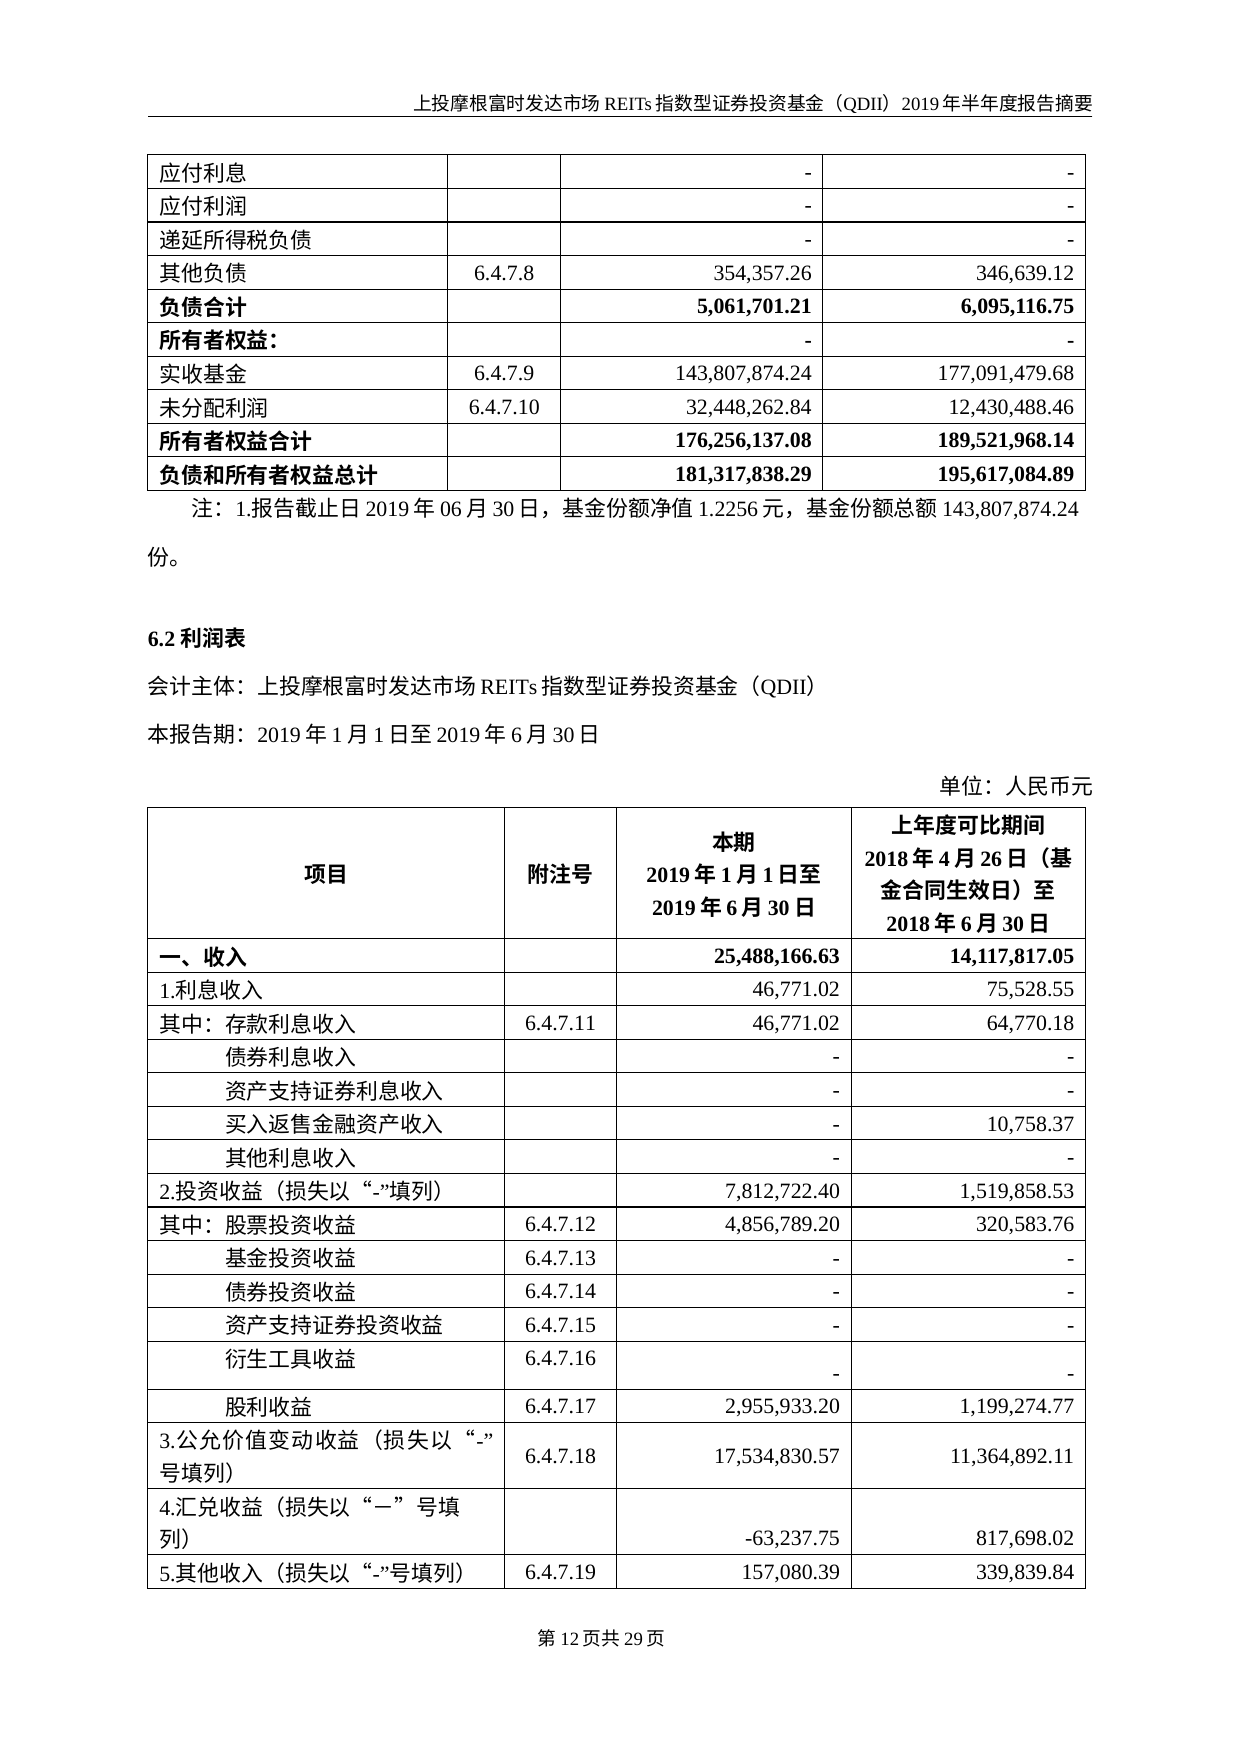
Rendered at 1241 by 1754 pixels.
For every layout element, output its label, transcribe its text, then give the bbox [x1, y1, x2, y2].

table_cell [448, 223, 560, 255]
table_cell 195,617,084.89 [823, 457, 1085, 490]
table_cell - [617, 1241, 851, 1273]
table_cell 4.汇兑收益（损失以“－”号填列） [148, 1489, 504, 1554]
table_cell - [617, 1040, 851, 1072]
table_cell 6.4.7.15 [505, 1308, 616, 1341]
table_cell [448, 290, 560, 322]
table_cell 17,534,830.57 [617, 1423, 851, 1488]
table_cell [448, 155, 560, 188]
table_cell -63,237.75 [617, 1489, 851, 1554]
table_cell 354,357.26 [561, 256, 822, 288]
table_cell 14,117,817.05 [852, 939, 1085, 972]
table_cell 负债和所有者权益总计 [148, 457, 447, 490]
table_cell 6.4.7.19 [505, 1555, 616, 1588]
table_cell 债券利息收入 [148, 1040, 504, 1072]
table_cell 衍生工具收益 [148, 1342, 504, 1388]
table_cell 基金投资收益 [148, 1241, 504, 1273]
table_cell 346,639.12 [823, 256, 1085, 288]
table_cell 应付利润 [148, 189, 447, 221]
table_cell 6.4.7.10 [448, 390, 560, 423]
table_cell 46,771.02 [617, 1006, 851, 1039]
table_cell - [852, 1040, 1085, 1072]
table_cell 2.投资收益（损失以“-”填列） [148, 1174, 504, 1206]
table_cell 股利收益 [148, 1390, 504, 1422]
table_cell 未分配利润 [148, 390, 447, 423]
table_cell - [852, 1275, 1085, 1307]
table_cell 6.4.7.9 [448, 357, 560, 389]
table_cell 6.4.7.8 [448, 256, 560, 288]
table_cell - [561, 155, 822, 188]
table_cell [505, 1174, 616, 1206]
table_header 本期 2019年1月1日至2019年6月30日 [617, 808, 851, 938]
table_cell 12,430,488.46 [823, 390, 1085, 423]
table_cell 一、收入 [148, 939, 504, 972]
table_cell 所有者权益合计 [148, 424, 447, 456]
table_cell - [823, 223, 1085, 255]
table_cell 5,061,701.21 [561, 290, 822, 322]
table_cell [505, 1489, 616, 1554]
table_cell 25,488,166.63 [617, 939, 851, 972]
table_cell 资产支持证券投资收益 [148, 1308, 504, 1341]
table_cell - [852, 1308, 1085, 1341]
table_cell - [852, 1342, 1085, 1388]
table_cell 6.4.7.14 [505, 1275, 616, 1307]
table_cell 11,364,892.11 [852, 1423, 1085, 1488]
table_cell 6.4.7.12 [505, 1208, 616, 1240]
table_cell 其他利息收入 [148, 1140, 504, 1173]
table_cell 4,856,789.20 [617, 1208, 851, 1240]
subtitle 6.2 利润表 [148, 620, 1092, 653]
table_cell 339,839.84 [852, 1555, 1085, 1588]
table_cell [505, 1040, 616, 1072]
table_cell 75,528.55 [852, 973, 1085, 1005]
table_cell 6,095,116.75 [823, 290, 1085, 322]
table_cell - [852, 1140, 1085, 1173]
table_cell - [823, 155, 1085, 188]
table_cell 143,807,874.24 [561, 357, 822, 389]
table_header 上年度可比期间 2018年4月26日（基金合同生效日）至2018年6月30日 [852, 808, 1085, 938]
table_cell 181,317,838.29 [561, 457, 822, 490]
table_cell 320,583.76 [852, 1208, 1085, 1240]
table_cell 所有者权益： [148, 323, 447, 356]
text 注：1.报告截止日2019年06月30日，基金份额净值1.2256元，基金份额总额143,807,874.24份。 [148, 491, 1092, 572]
table_cell 负债合计 [148, 290, 447, 322]
table_cell 157,080.39 [617, 1555, 851, 1588]
table_cell [448, 323, 560, 356]
table_cell - [561, 323, 822, 356]
table_cell - [617, 1342, 851, 1388]
table_header 项目 [148, 808, 504, 938]
table_cell [505, 1140, 616, 1173]
table_cell 1.利息收入 [148, 973, 504, 1005]
table_cell 176,256,137.08 [561, 424, 822, 456]
table_cell - [617, 1107, 851, 1139]
table_cell - [823, 189, 1085, 221]
table_cell 64,770.18 [852, 1006, 1085, 1039]
table_cell - [617, 1073, 851, 1106]
table_cell [505, 1107, 616, 1139]
table_cell - [561, 223, 822, 255]
table_cell 7,812,722.40 [617, 1174, 851, 1206]
table_cell [448, 424, 560, 456]
table_cell 实收基金 [148, 357, 447, 389]
table_cell - [823, 323, 1085, 356]
table_cell - [617, 1308, 851, 1341]
table_cell 189,521,968.14 [823, 424, 1085, 456]
table_cell [505, 973, 616, 1005]
table_cell 1,199,274.77 [852, 1390, 1085, 1422]
table_cell 32,448,262.84 [561, 390, 822, 423]
table_cell 177,091,479.68 [823, 357, 1085, 389]
text 单位：人民币元 [149, 768, 1092, 801]
table_cell 6.4.7.18 [505, 1423, 616, 1488]
table_cell 递延所得税负债 [148, 223, 447, 255]
table_cell - [561, 189, 822, 221]
table_cell 6.4.7.13 [505, 1241, 616, 1273]
table_cell 债券投资收益 [148, 1275, 504, 1307]
table_cell [448, 457, 560, 490]
table_cell 其中：存款利息收入 [148, 1006, 504, 1039]
table_cell 资产支持证券利息收入 [148, 1073, 504, 1106]
table_cell [505, 939, 616, 972]
text 本报告期：2019年1月1日至2019年6月30日 [148, 717, 1092, 749]
table_cell - [617, 1275, 851, 1307]
table_cell 817,698.02 [852, 1489, 1085, 1554]
table_cell - [852, 1073, 1085, 1106]
table_cell 其中：股票投资收益 [148, 1208, 504, 1240]
table_cell 2,955,933.20 [617, 1390, 851, 1422]
table_header 附注号 [505, 808, 616, 938]
table_cell 5.其他收入（损失以“-”号填列） [148, 1555, 504, 1588]
table_cell 6.4.7.16 [505, 1342, 616, 1388]
table_cell - [617, 1140, 851, 1173]
table_cell 10,758.37 [852, 1107, 1085, 1139]
table_cell 应付利息 [148, 155, 447, 188]
table_cell 46,771.02 [617, 973, 851, 1005]
table_cell 6.4.7.11 [505, 1006, 616, 1039]
table_cell 6.4.7.17 [505, 1390, 616, 1422]
table_cell 买入返售金融资产收入 [148, 1107, 504, 1139]
table_cell 其他负债 [148, 256, 447, 288]
table_cell 1,519,858.53 [852, 1174, 1085, 1206]
text 会计主体：上投摩根富时发达市场REITs指数型证券投资基金（QDII） [148, 669, 1092, 701]
table_cell - [852, 1241, 1085, 1273]
table_cell [505, 1073, 616, 1106]
table_cell 3.公允价值变动收益（损失以“-”号填列） [148, 1423, 504, 1488]
table_cell [448, 189, 560, 221]
